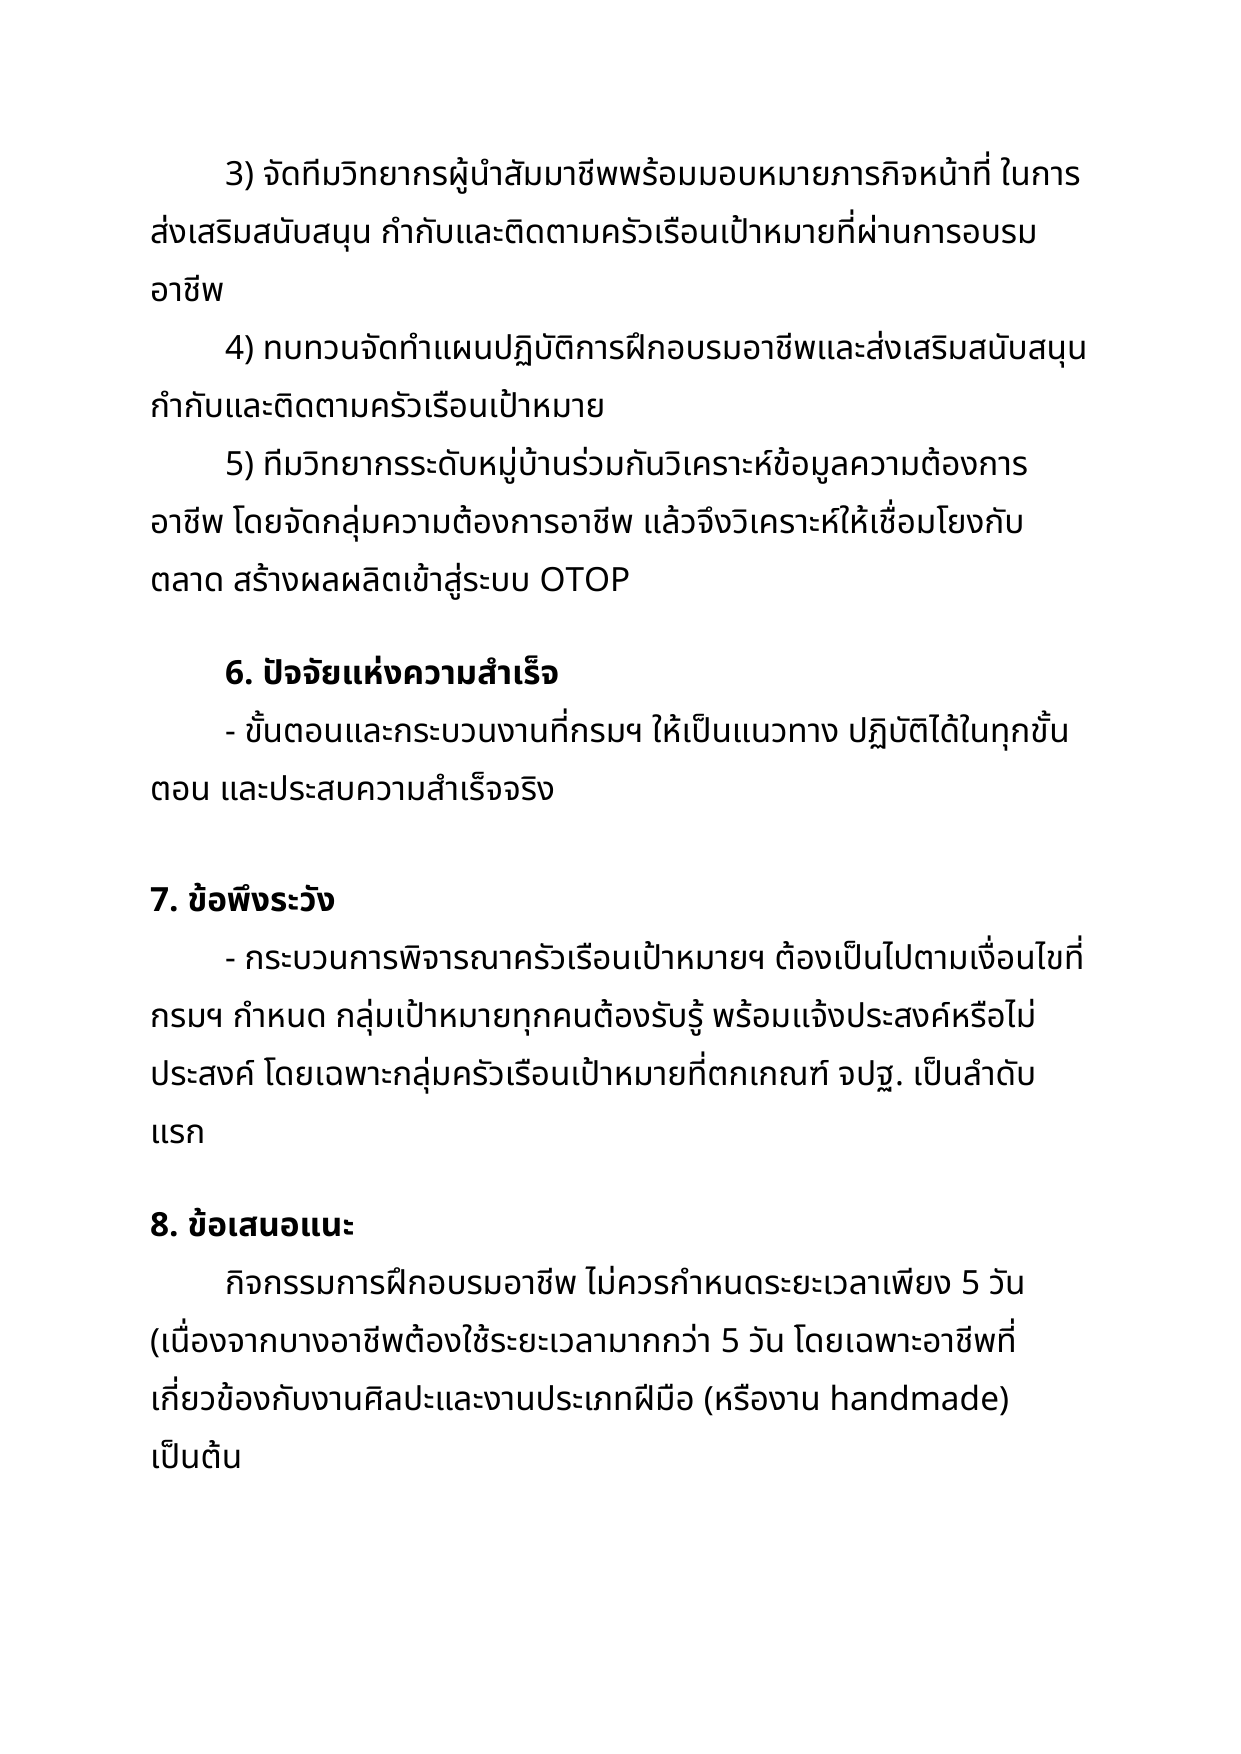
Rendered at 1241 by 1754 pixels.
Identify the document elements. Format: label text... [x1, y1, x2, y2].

text 5) ทีมวิทยากรระดับหมู่บ้านร่วมกันวิเคราะห์ข้อมูลความต้องการอาชีพ โดยจัดกลุ่มความต้องการอาชีพ แล้วจึงวิเคราะห์ให้เชื่อมโยงกับตลาด สร้างผลผลิตเข้าสู่ระบบ OTOP [150, 440, 1090, 607]
text 6. ปัจจัยแห่งความสำเร็จ [150, 649, 1090, 699]
text 7. ข้อพึงระวัง [150, 875, 1090, 926]
text 4) ทบทวนจัดทำแผนปฏิบัติการฝึกอบรมอาชีพและส่งเสริมสนับสนุน กำกับและติดตามครัวเรือนเป้าหมาย [150, 324, 1090, 432]
text กิจกรรมการฝึกอบรมอาชีพ ไม่ควรกำหนดระยะเวลาเพียง 5 วัน (เนื่องจากบางอาชีพต้องใช้ระยะเวลามากกว่า 5 วัน โดยเฉพาะอาชีพที่เกี่ยวข้องกับงานศิลปะและงานประเภทฝีมือ (หรืองาน handmade) เป็นต้น [150, 1258, 1090, 1483]
text - กระบวนการพิจารณาครัวเรือนเป้าหมายฯ ต้องเป็นไปตามเงื่อนไขที่กรมฯ กำหนด กลุ่มเป้าหมายทุกคนต้องรับรู้ พร้อมแจ้งประสงค์หรือไม่ประสงค์ โดยเฉพาะกลุ่มครัวเรือนเป้าหมายที่ตกเกณฑ์ จปฐ. เป็นลำดับแรก [150, 933, 1090, 1158]
text 8. ข้อเสนอแนะ [150, 1200, 1090, 1251]
text - ขั้นตอนและกระบวนงานที่กรมฯ ให้เป็นแนวทาง ปฏิบัติได้ในทุกขั้นตอน และประสบความสำเร็จจริง [150, 707, 1090, 816]
text 3) จัดทีมวิทยากรผู้นำสัมมาชีพพร้อมมอบหมายภารกิจหน้าที่ ในการส่งเสริมสนับสนุน กำกับและติดตามครัวเรือนเป้าหมายที่ผ่านการอบรมอาชีพ [150, 150, 1090, 316]
